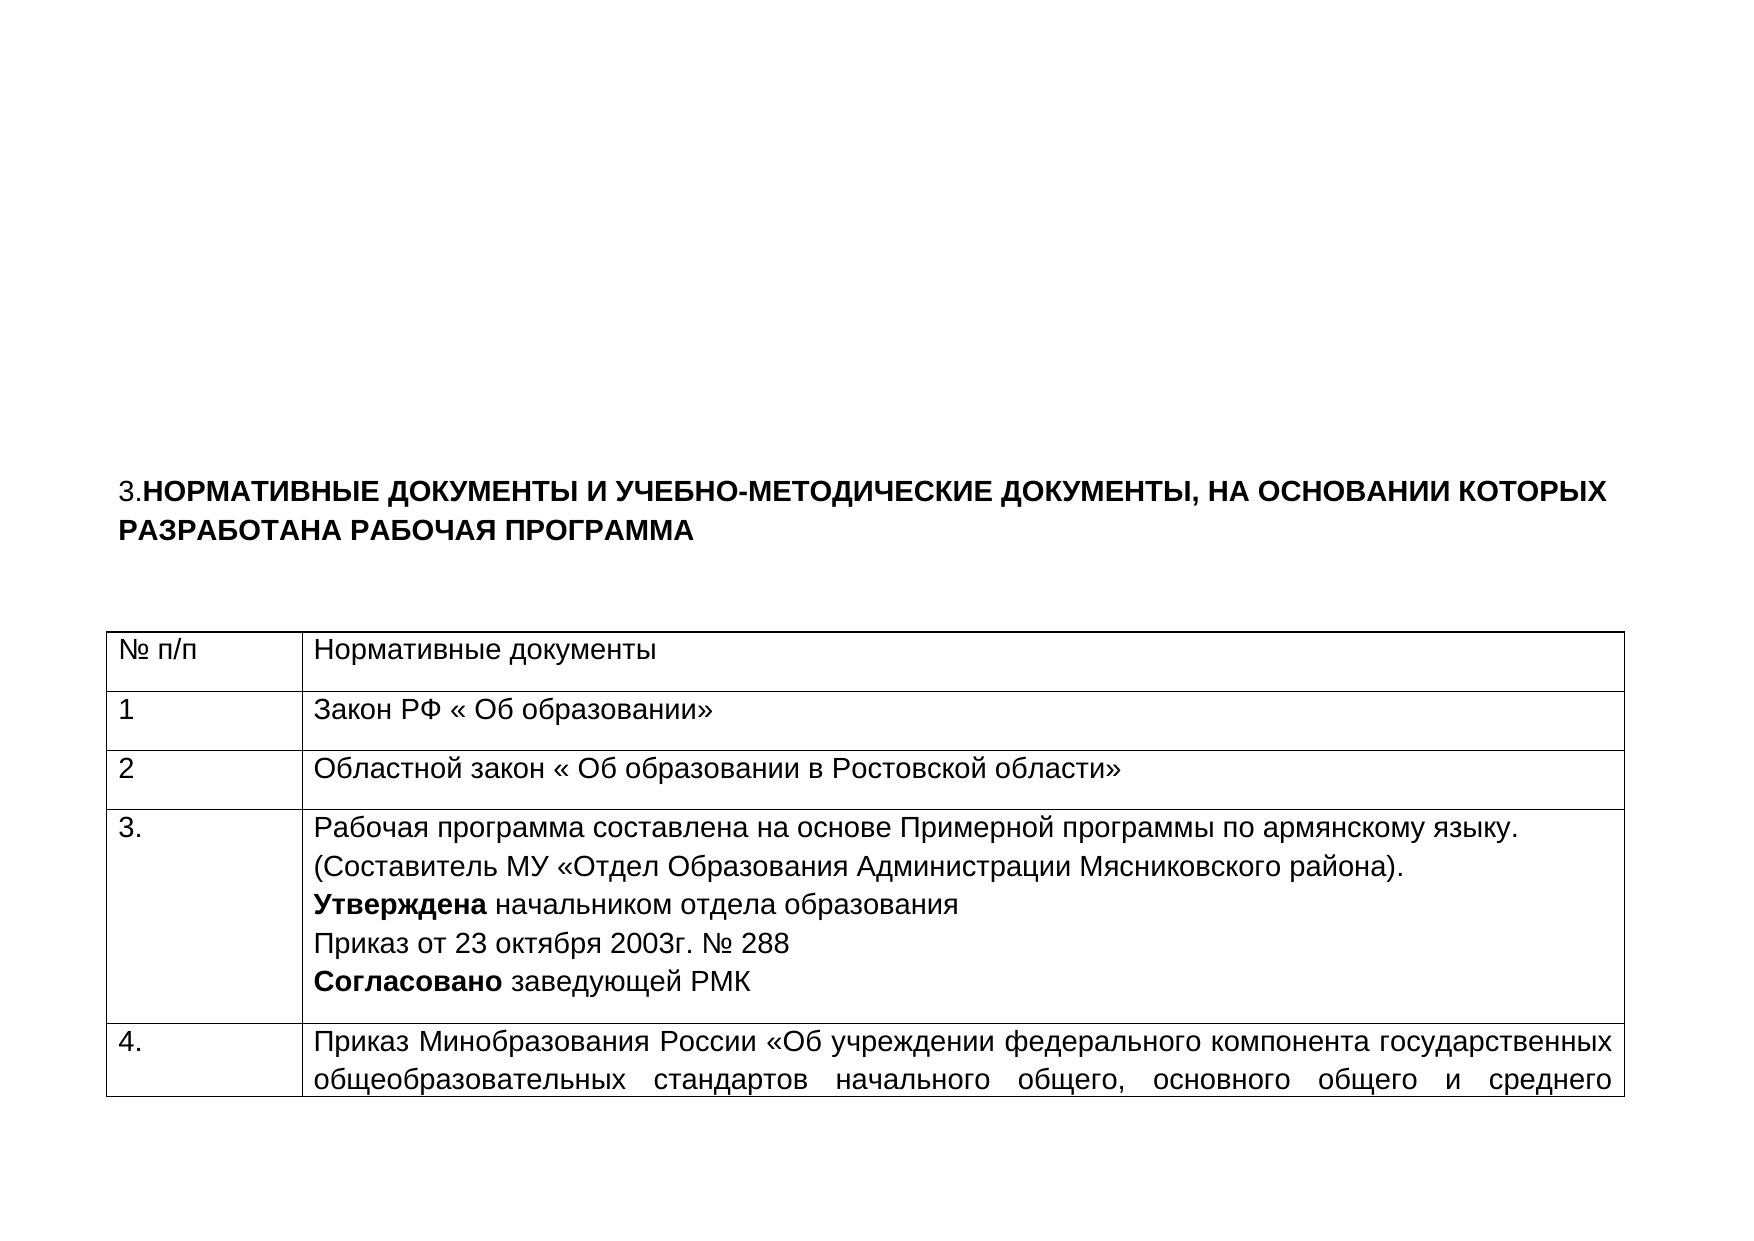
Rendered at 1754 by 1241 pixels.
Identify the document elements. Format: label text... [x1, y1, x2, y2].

table_header № п/п [107, 633, 302, 691]
table_cell 3. [107, 810, 302, 1023]
table_cell Областной закон « Об образовании в Ростовской области» [303, 751, 1624, 809]
table_header Нормативные документы [303, 633, 1624, 691]
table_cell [303, 1024, 1624, 1096]
table_cell 1 [107, 692, 302, 750]
table_cell Закон РФ « Об образовании» [303, 692, 1624, 750]
table_cell Рабочая программа составлена на основе Примерной программы по армянскому языку. (Составитель МУ «Отдел Образования Администрации Мясниковского района). Утверждена начальником отдела образования Приказ от 23 октября 2003г. № 288 Согласовано заведующей РМК [303, 810, 1624, 1023]
table_cell 2 [107, 751, 302, 809]
table_cell 4. [107, 1024, 302, 1096]
text 3.НОРМАТИВНЫЕ ДОКУМЕНТЫ И УЧЕБНО-МЕТОДИЧЕСКИЕ ДОКУМЕНТЫ, НА ОСНОВАНИИ КОТОРЫХ РАЗРАБОТАНА РАБОЧАЯ ПРОГРАММА [118, 474, 1636, 546]
